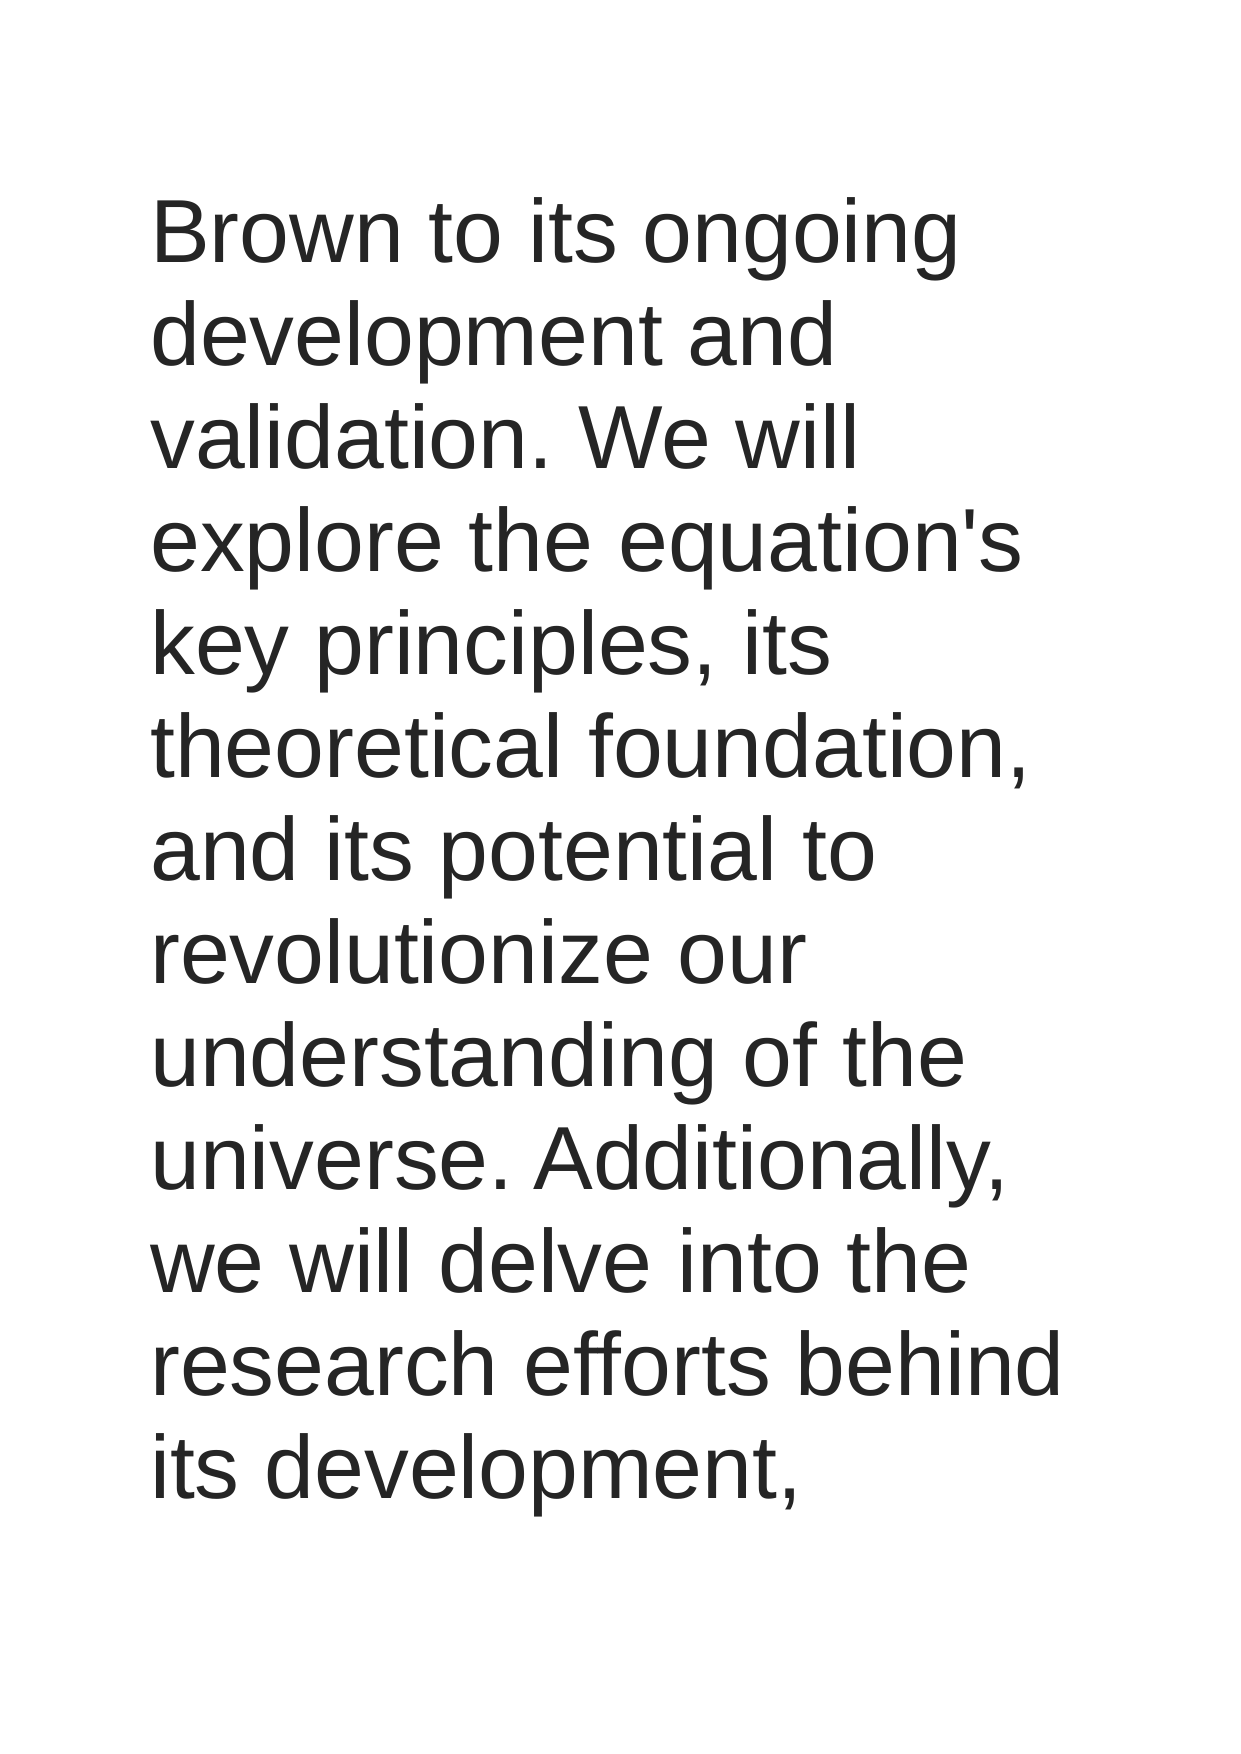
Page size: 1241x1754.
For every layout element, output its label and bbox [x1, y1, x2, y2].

text [150, 184, 1090, 1523]
